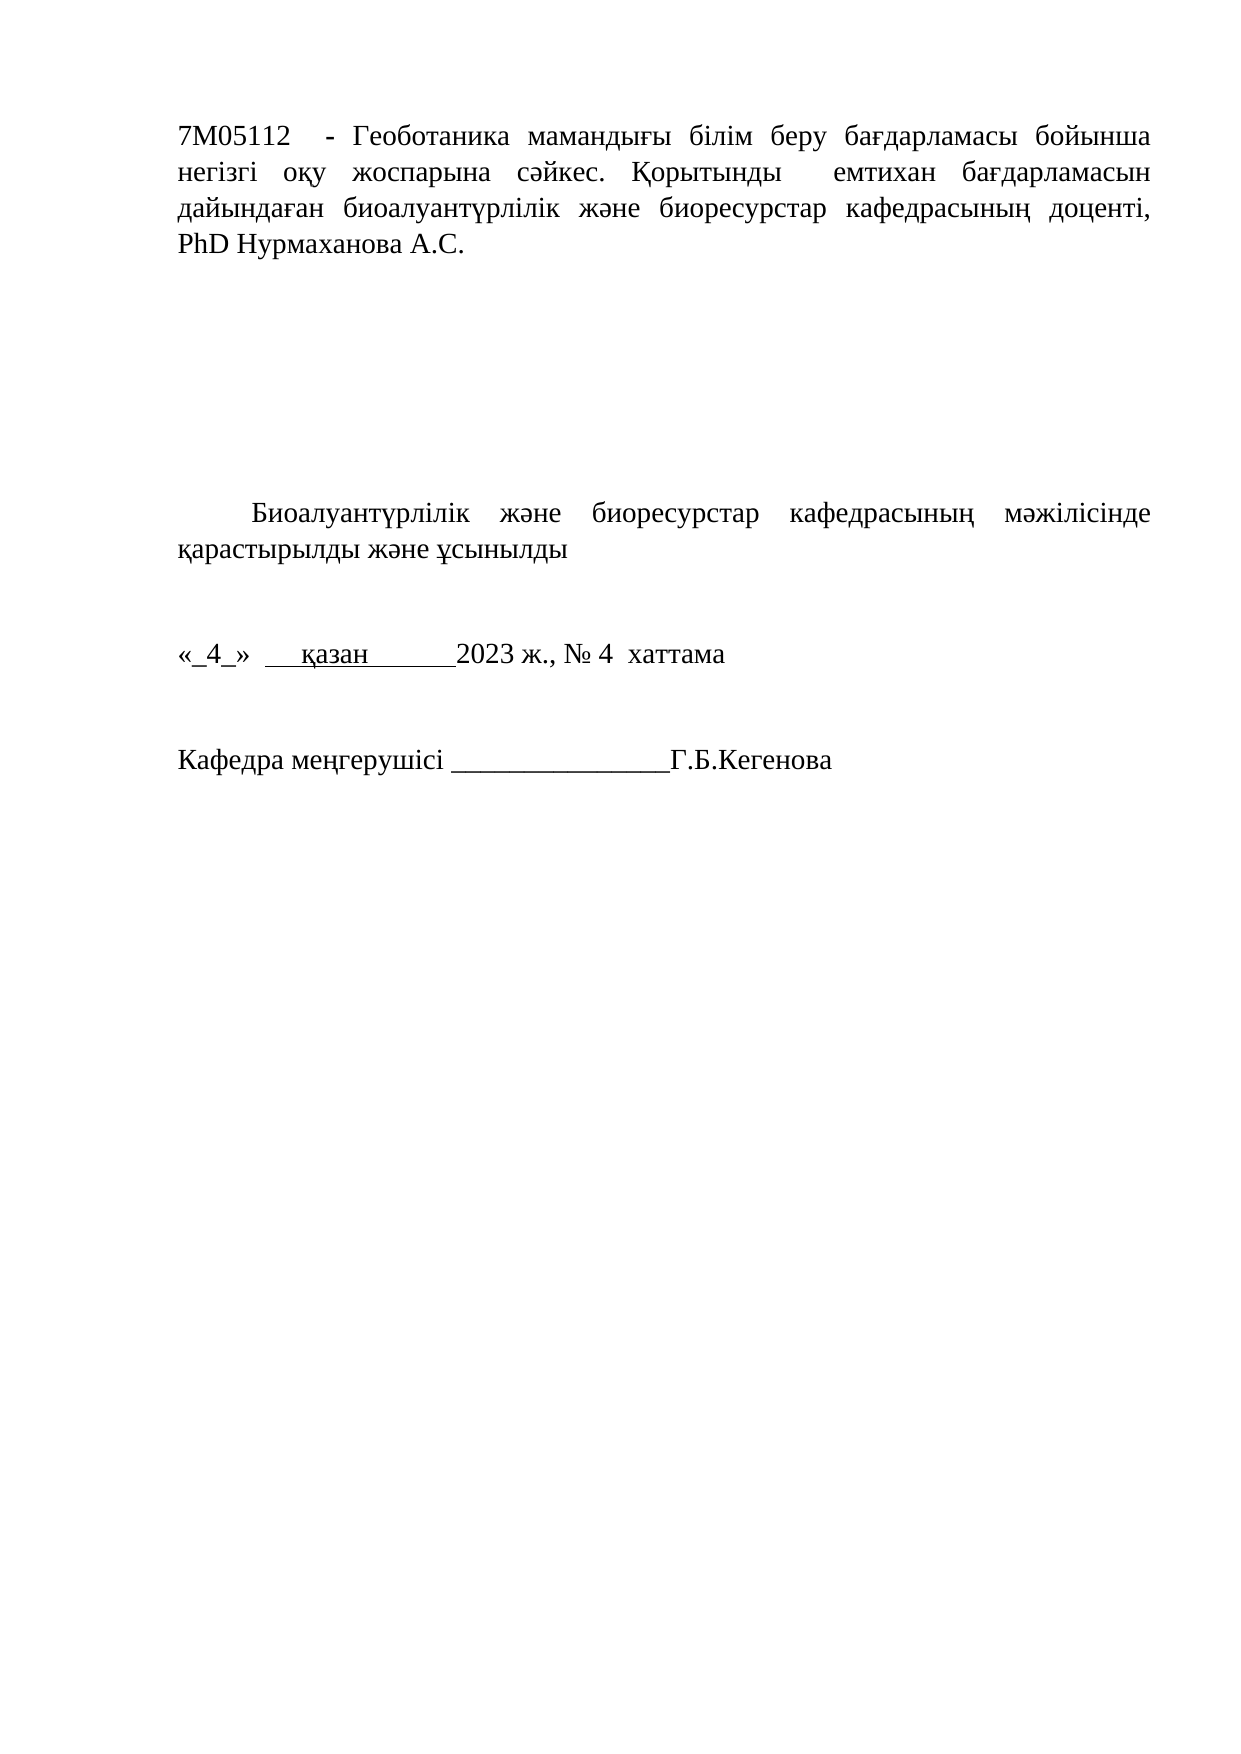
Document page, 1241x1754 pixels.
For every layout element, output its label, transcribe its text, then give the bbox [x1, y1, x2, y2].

text 7М05112 - Геоботаника мамандығы білім беру бағдарламасы бойынша негізгі оқу жоспарына сәйкес. Қорытынды емтихан бағдарламасын дайындаған биоалуантүрлілік және биоресурстар кафедрасының доценті, PhD Нурмаханова А.С. [177, 118, 1152, 260]
text Кафедра меңгерушісі _______________Г.Б.Кегенова [177, 742, 1152, 776]
text Биоалуантүрлілік және биоресурстар кафедрасының мәжілісінде қарастырылды және ұсынылды [177, 495, 1152, 564]
text «_4_» қазан 2023 ж., № 4 хаттама [177, 637, 1152, 670]
